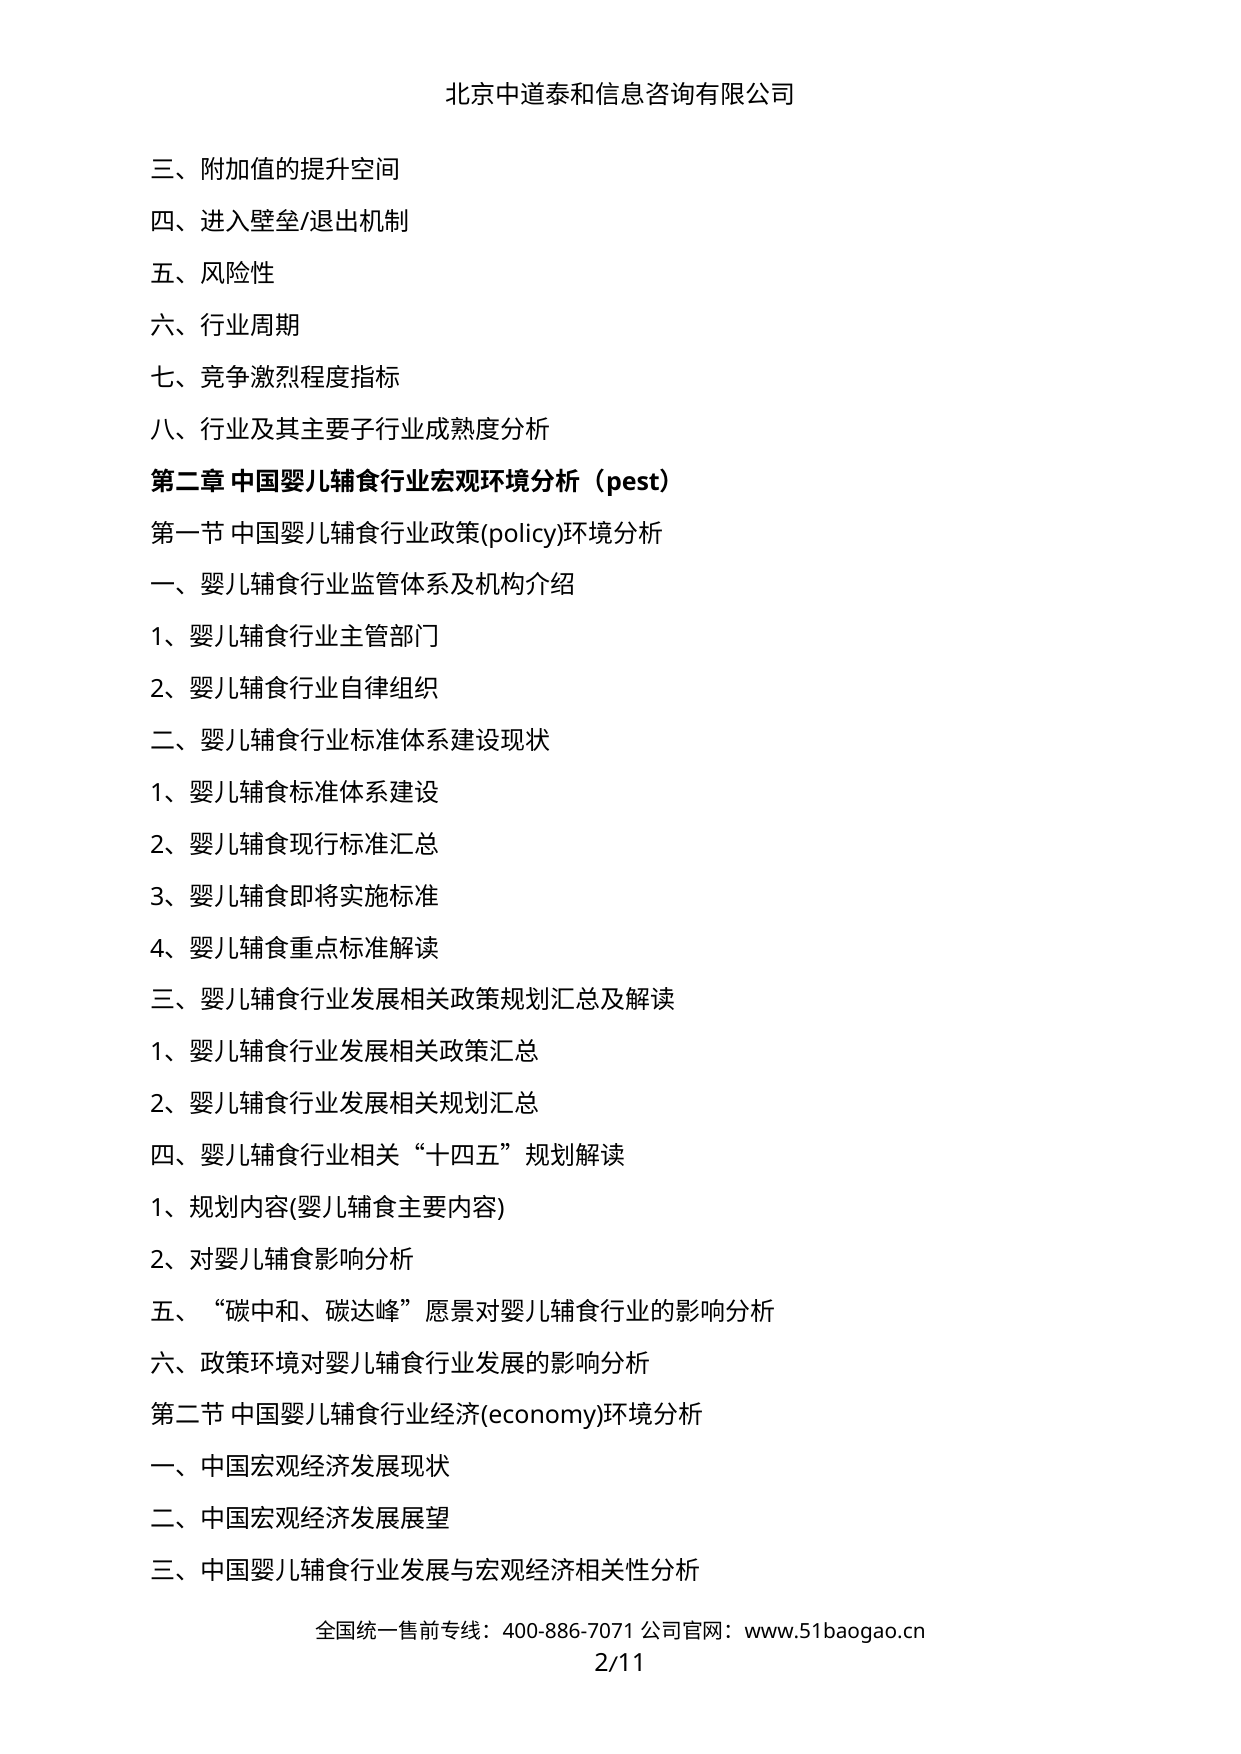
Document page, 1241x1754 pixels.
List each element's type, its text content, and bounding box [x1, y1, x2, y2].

text 三、婴儿辅食行业发展相关政策规划汇总及解读 [150, 980, 1090, 1016]
text 第一节 中国婴儿辅食行业政策(policy)环境分析 [150, 513, 1090, 549]
text 八、行业及其主要子行业成熟度分析 [150, 409, 1090, 446]
text 1、婴儿辅食标准体系建设 [150, 772, 1090, 809]
text 第二节 中国婴儿辅食行业经济(economy)环境分析 [150, 1395, 1090, 1431]
text 三、中国婴儿辅食行业发展与宏观经济相关性分析 [150, 1551, 1090, 1587]
text 三、附加值的提升空间 [150, 150, 1090, 186]
text 3、婴儿辅食即将实施标准 [150, 876, 1090, 912]
text 1、婴儿辅食行业主管部门 [150, 617, 1090, 653]
text 一、中国宏观经济发展现状 [150, 1447, 1090, 1483]
text 四、婴儿辅食行业相关“十四五”规划解读 [150, 1136, 1090, 1172]
text 五、风险性 [150, 254, 1090, 290]
text 七、竞争激烈程度指标 [150, 357, 1090, 394]
text 2、婴儿辅食现行标准汇总 [150, 824, 1090, 861]
text 第二章 中国婴儿辅食行业宏观环境分析（pest） [150, 461, 1090, 497]
text 4、婴儿辅食重点标准解读 [150, 928, 1090, 964]
text 二、中国宏观经济发展展望 [150, 1499, 1090, 1535]
text 六、行业周期 [150, 306, 1090, 342]
text 2、对婴儿辅食影响分析 [150, 1239, 1090, 1276]
text 2、婴儿辅食行业发展相关规划汇总 [150, 1084, 1090, 1120]
text 1、规划内容(婴儿辅食主要内容) [150, 1187, 1090, 1224]
text 四、进入壁垒/退出机制 [150, 202, 1090, 238]
text 五、“碳中和、碳达峰”愿景对婴儿辅食行业的影响分析 [150, 1291, 1090, 1327]
text 二、婴儿辅食行业标准体系建设现状 [150, 721, 1090, 757]
text 2、婴儿辅食行业自律组织 [150, 669, 1090, 705]
text 一、婴儿辅食行业监管体系及机构介绍 [150, 565, 1090, 601]
text 1、婴儿辅食行业发展相关政策汇总 [150, 1032, 1090, 1068]
text 六、政策环境对婴儿辅食行业发展的影响分析 [150, 1343, 1090, 1379]
